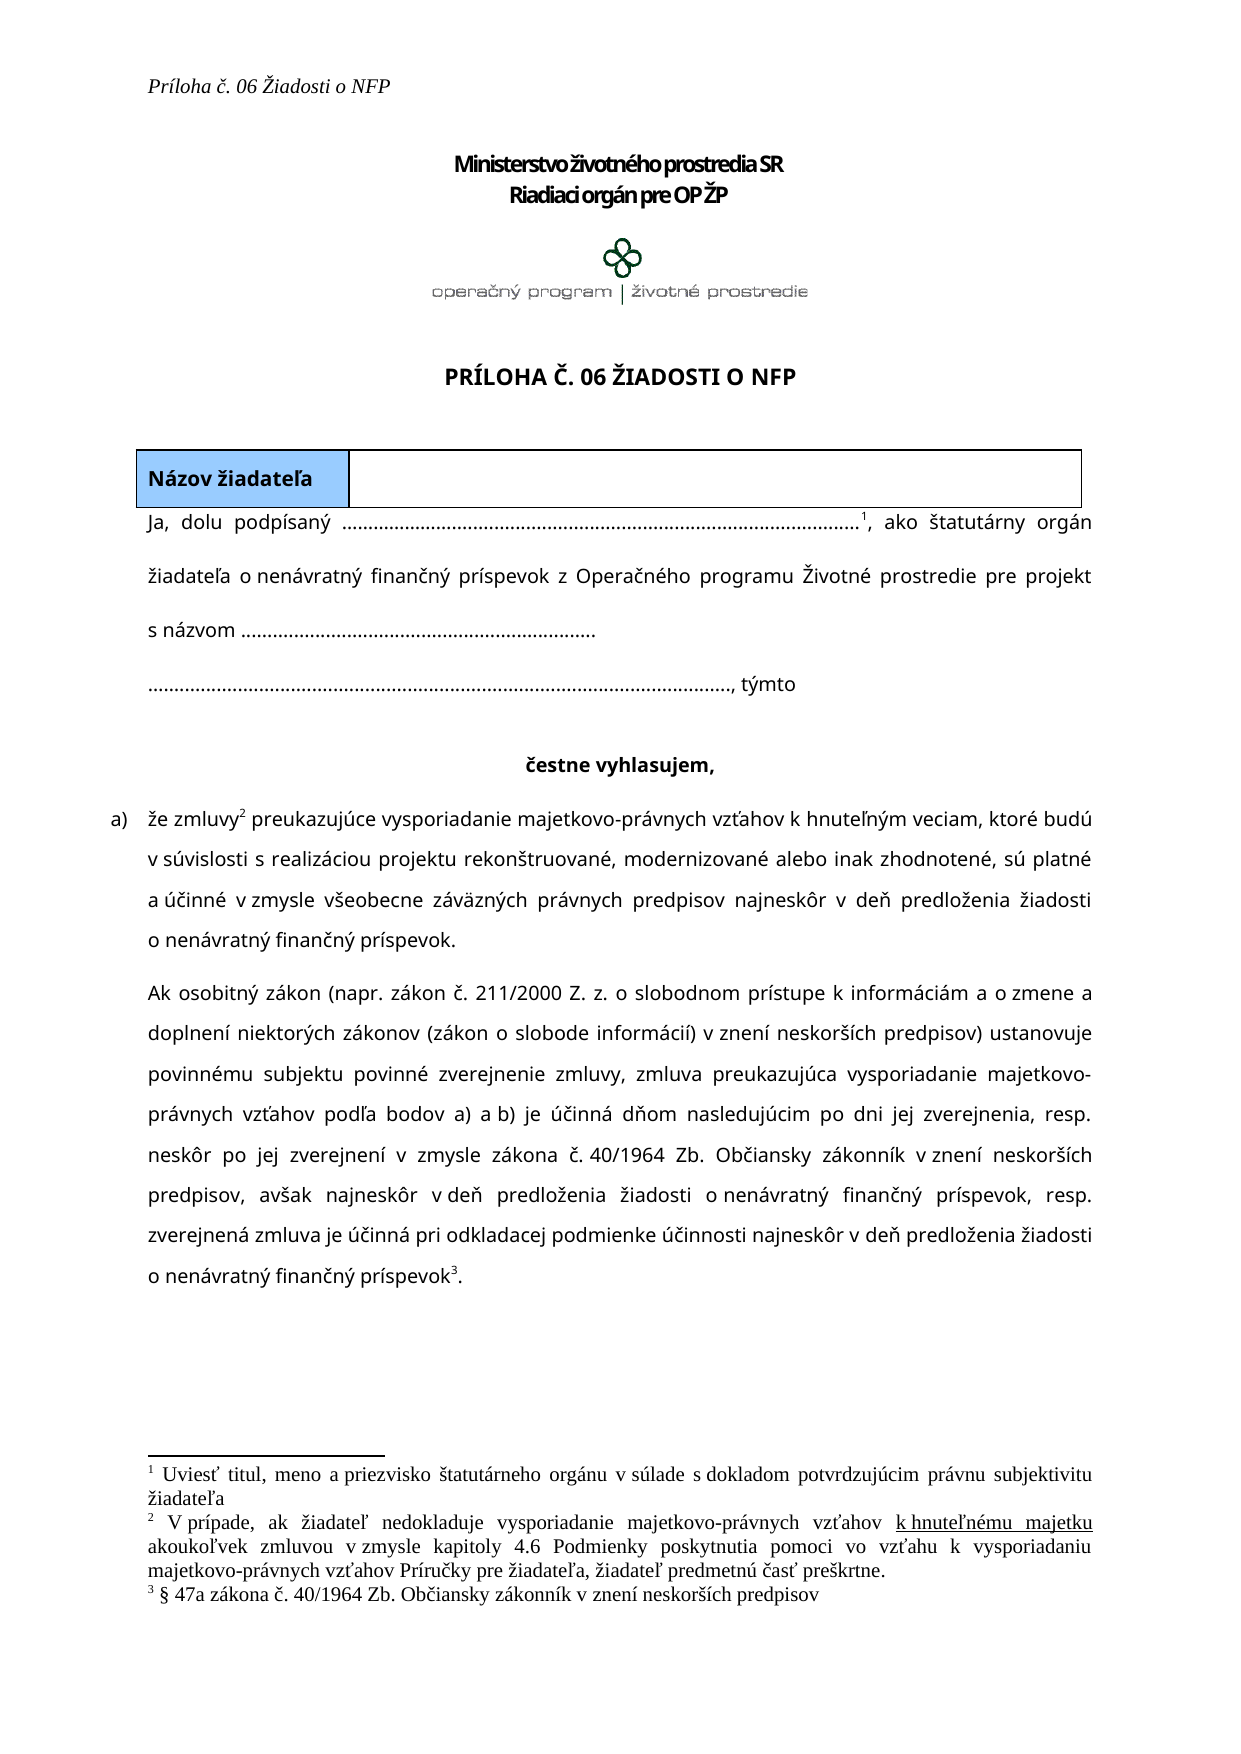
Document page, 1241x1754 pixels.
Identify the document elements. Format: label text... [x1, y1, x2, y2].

picture [432, 238, 808, 305]
list Ak osobitný zákon (napr. zákon č. 211/2000 Z. z. o slobodnom prístupe k informáciám a o zmene a doplnení niektorých zákonov (zákon o slobode informácií) v znení neskorších predpisov) ustanovuje povinnému subjektu povinné zverejnenie zmluvy, zmluva preukazujúca vysporiadanie majetkovo-právnych vzťahov podľa bodov a) a b) je účinná dňom nasledujúcim po dni jej zverejnenia, resp. neskôr po jej zverejnení v zmysle zákona č. 40/1964 Zb. Občiansky zákonník v znení neskorších predpisov, avšak najneskôr v deň predloženia žiadosti o nenávratný finančný príspevok, resp. zverejnená zmluva je účinná pri odkladacej podmienke účinnosti najneskôr v deň predloženia žiadosti o nenávratný finančný príspevok. [148, 979, 1093, 1289]
text Ministerstvo životného prostredia SR [148, 148, 1093, 179]
text čestne vyhlasujem, [148, 751, 1093, 778]
text Ja, dolu podpísaný …………………............................................................................., ako štatutárny orgán žiadateľa o nenávratný finančný príspevok z Operačného programu Životné prostredie pre projekt s názvom ................................................................... [148, 508, 1093, 643]
table_header Názov žiadateľa [137, 451, 348, 507]
table_header [350, 451, 1081, 507]
text Príloha č. 06 Žiadosti o NFP [148, 360, 1093, 392]
text Riadiaci orgán pre OP ŽP [148, 179, 1093, 210]
list že zmluvy preukazujúce vysporiadanie majetkovo-právnych vzťahov k hnuteľným veciam, ktoré budú v súvislosti s realizáciou projektu rekonštruované, modernizované alebo inak zhodnotené, sú platné a účinné v zmysle všeobecne záväzných právnych predpisov najneskôr v deň predloženia žiadosti o nenávratný finančný príspevok. [110, 805, 1093, 953]
text ……........................................................................................................, týmto [148, 670, 1093, 697]
